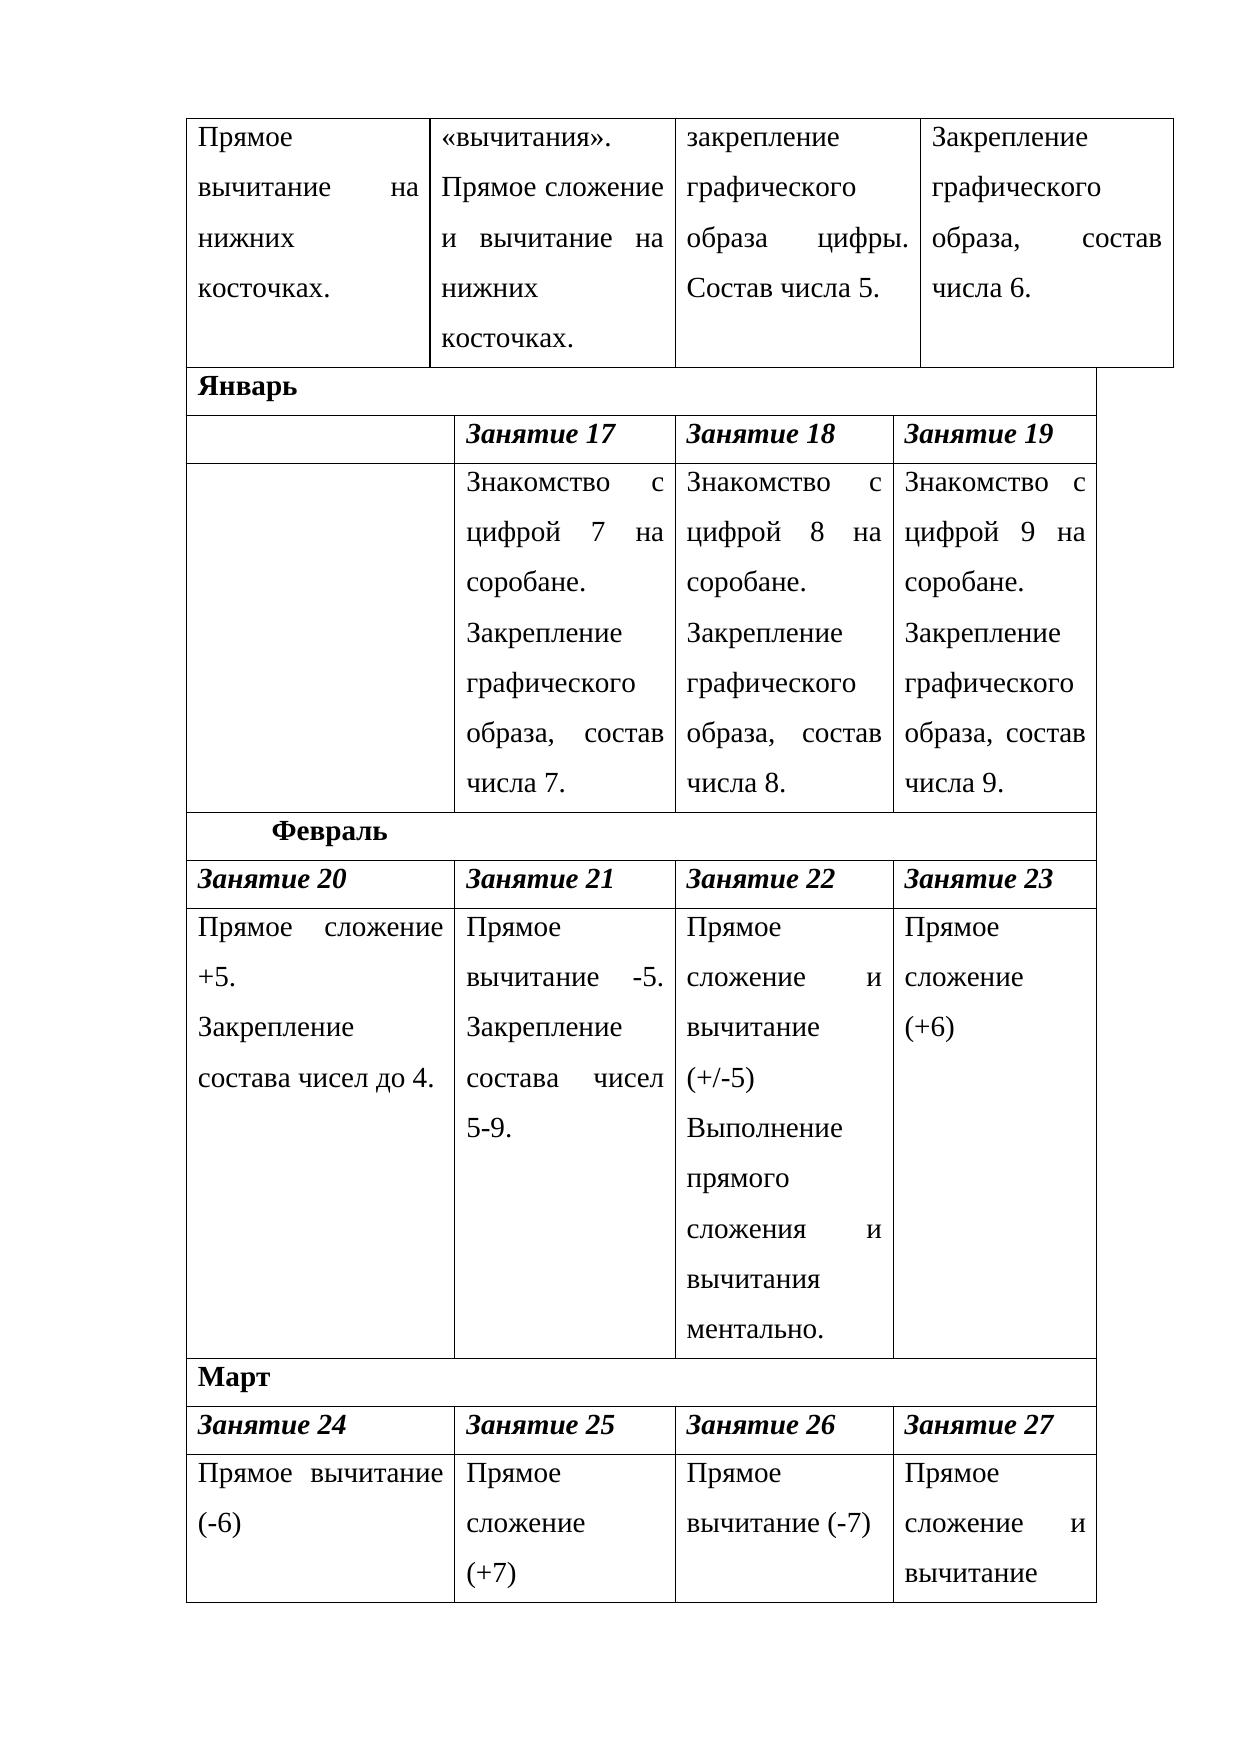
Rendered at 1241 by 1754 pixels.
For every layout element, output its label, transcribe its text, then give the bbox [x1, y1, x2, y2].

table_cell [187, 416, 454, 463]
table_cell Занятие 27 [894, 1407, 1096, 1454]
table_cell Занятие 19 [894, 416, 1096, 463]
table_cell Занятие 23 [894, 861, 1096, 908]
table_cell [431, 119, 675, 367]
table_cell Занятие 22 [676, 861, 893, 908]
table_cell Знакомство с цифрой 8 на соробане. Закрепление графического образа, состав числа 8. [676, 464, 893, 812]
table_cell Прямое сложение (+6) [894, 909, 1096, 1358]
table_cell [676, 1455, 893, 1602]
table_cell Занятие 26 [676, 1407, 893, 1454]
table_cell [187, 119, 429, 367]
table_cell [187, 1455, 454, 1602]
table_cell Прямое сложение и вычитание (+/-5) Выполнение прямого сложения и вычитания ментально. [676, 909, 893, 1358]
table_cell Знакомство с цифрой 9 на соробане. Закрепление графического образа, состав числа 9. [894, 464, 1096, 812]
table_cell Прямое сложение +5. Закрепление состава чисел до 4. [187, 909, 454, 1358]
table_cell [187, 464, 454, 812]
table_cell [921, 119, 1173, 367]
table_cell Занятие 20 [187, 861, 454, 908]
table_cell Занятие 18 [676, 416, 893, 463]
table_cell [676, 119, 920, 367]
table_cell Знакомство с цифрой 7 на соробане. Закрепление графического образа, состав числа 7. [455, 464, 675, 812]
table_cell Занятие 21 [455, 861, 675, 908]
table_cell Февраль [187, 813, 1096, 860]
table_cell Занятие 24 [187, 1407, 454, 1454]
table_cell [894, 1455, 1096, 1602]
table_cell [455, 1455, 675, 1602]
table_cell Январь [187, 368, 1096, 415]
table_cell Март [187, 1359, 1096, 1406]
table_cell Занятие 17 [455, 416, 675, 463]
table_cell Занятие 25 [455, 1407, 675, 1454]
table_cell Прямое вычитание -5. Закрепление состава чисел 5-9. [455, 909, 675, 1358]
